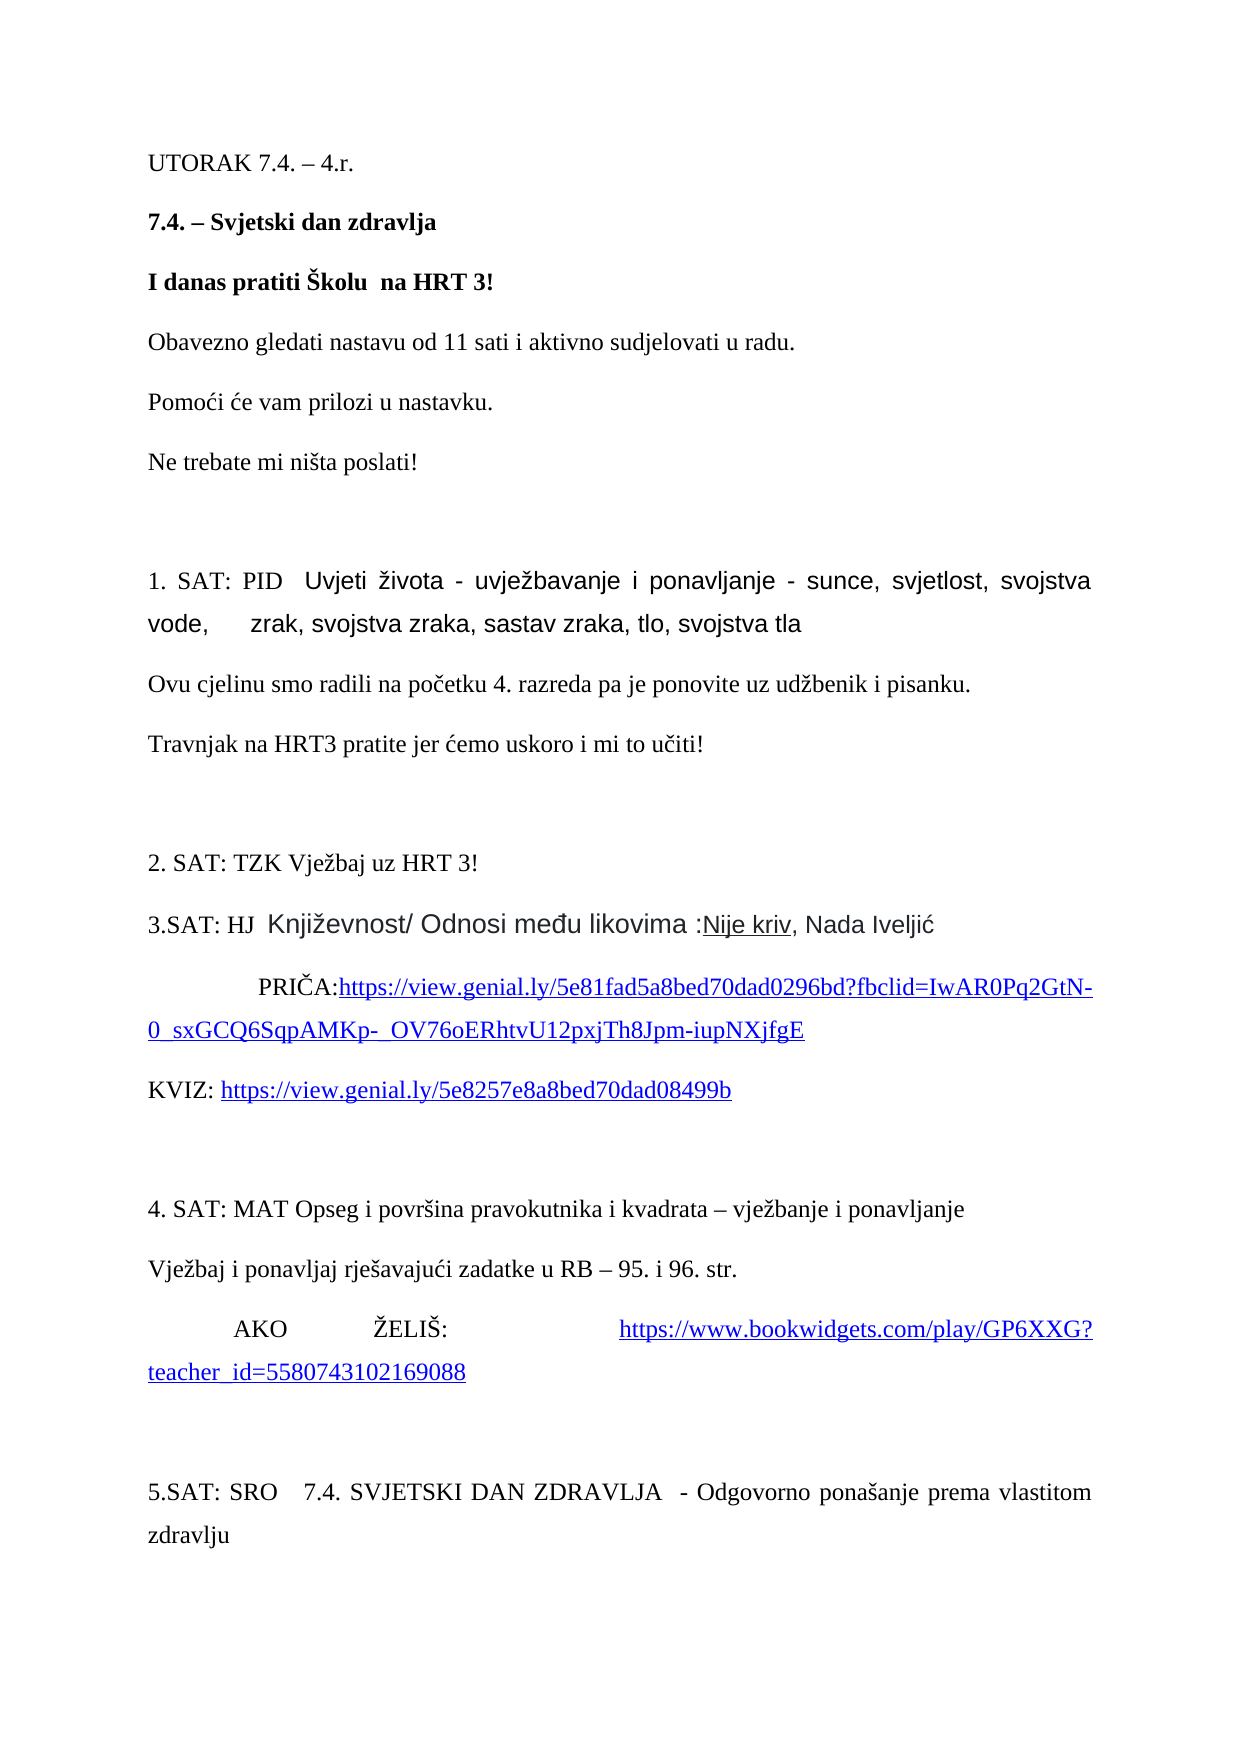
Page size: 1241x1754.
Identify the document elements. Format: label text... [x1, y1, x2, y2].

text Vježbaj i ponavljaj rješavajući zadatke u RB – 95. i 96. str. [148, 1254, 1093, 1283]
text I danas pratiti Školu na HRT 3! [148, 267, 1093, 296]
text Pomoći će vam prilozi u nastavku. [148, 387, 1093, 416]
text 1. SAT: PID Uvjeti života - uvježbavanje i ponavljanje - sunce, svjetlost, svojstva vode, zrak, svojstva zraka, sastav zraka, tlo, svojstva tla [148, 566, 1093, 638]
text 7.4. – Svjetski dan zdravlja [148, 207, 1093, 236]
text Ovu cjelinu smo radili na početku 4. razreda pa je ponovite uz udžbenik i pisanku. [148, 669, 1093, 698]
text UTORAK 7.4. – 4.r. [148, 148, 1093, 176]
text AKO ŽELIŠ: https://www.bookwidgets.com/play/GP6XXG?teacher_id=5580743102169088 [148, 1314, 1093, 1386]
text PRIČA:https://view.genial.ly/5e81fad5a8bed70dad0296bd?fbclid=IwAR0Pq2GtN-0_sxGCQ6SqpAMKp-_OV76oERhtvU12pxjTh8Jpm-iupNXjfgE [148, 972, 1093, 1044]
text 5.SAT: SRO 7.4. SVJETSKI DAN ZDRAVLJA - Odgovorno ponašanje prema vlastitom zdravlju [148, 1477, 1093, 1548]
text KVIZ: https://view.genial.ly/5e8257e8a8bed70dad08499b [148, 1075, 1093, 1103]
text Ne trebate mi ništa poslati! [148, 447, 1093, 475]
text 2. SAT: TZK Vježbaj uz HRT 3! [148, 848, 1093, 877]
text 4. SAT: MAT Opseg i površina pravokutnika i kvadrata – vježbanje i ponavljanje [148, 1194, 1093, 1223]
text Travnjak na HRT3 pratite jer ćemo uskoro i mi to učiti! [148, 729, 1093, 758]
text 3.SAT: HJ Književnost/ Odnosi među likovima :Nije kriv, Nada Iveljić [702, 908, 1093, 939]
text Obavezno gledati nastavu od 11 sati i aktivno sudjelovati u radu. [148, 327, 1093, 356]
